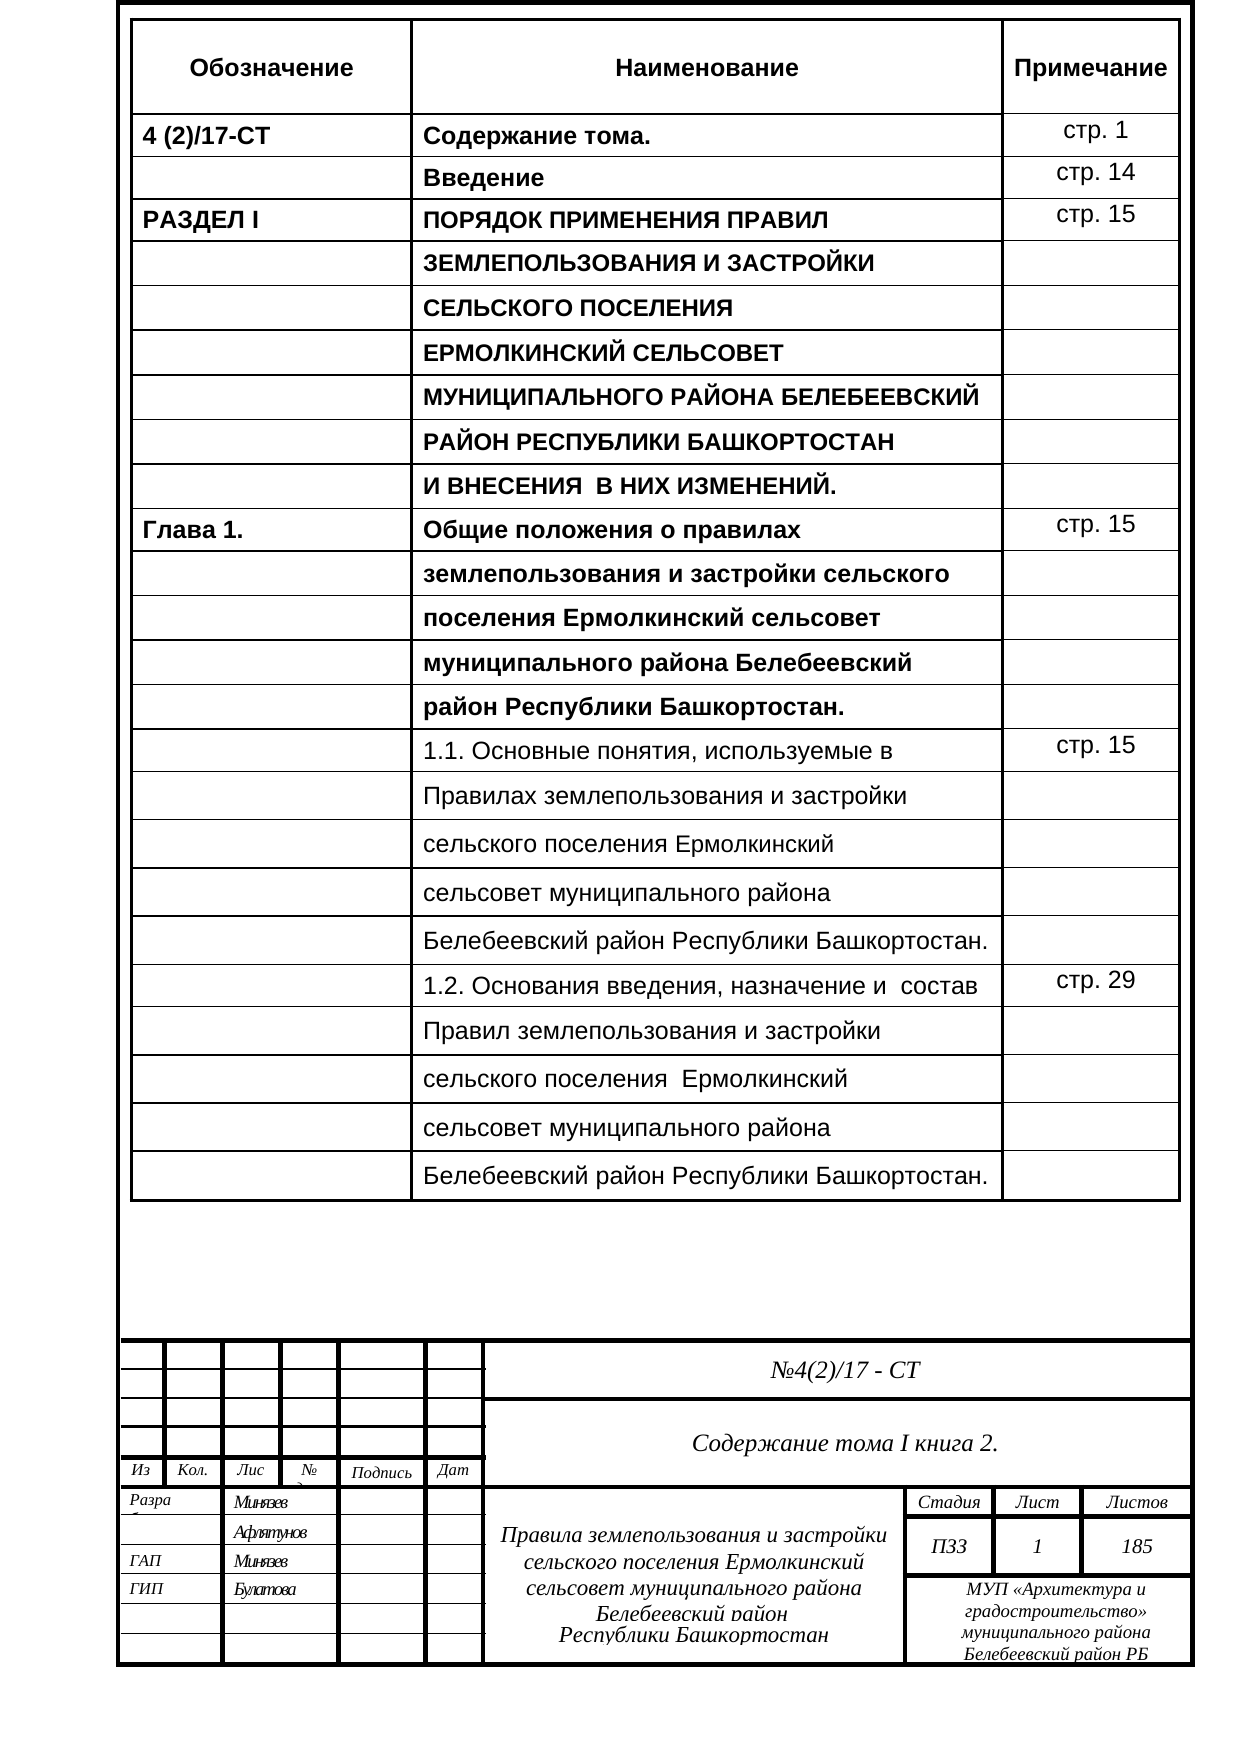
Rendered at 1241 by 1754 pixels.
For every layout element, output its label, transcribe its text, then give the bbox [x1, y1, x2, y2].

table_cell [120, 1369, 162, 1397]
table_cell №док. [283, 1460, 336, 1484]
table_cell [120, 1339, 162, 1368]
table_cell [428, 1545, 481, 1573]
table_cell [341, 1604, 423, 1632]
table_cell [225, 1343, 278, 1368]
table_cell Минязев [225, 1545, 336, 1573]
table_cell Булатова О.А.. [225, 1574, 336, 1603]
table_cell [428, 1634, 481, 1662]
table_cell [341, 1370, 423, 1397]
table_cell [167, 1370, 220, 1397]
table_cell [120, 1426, 162, 1455]
table_cell [225, 1370, 278, 1397]
table_cell [120, 1515, 220, 1544]
table_cell [428, 1574, 481, 1603]
table_cell [428, 1399, 481, 1425]
table_cell Минязев [225, 1489, 336, 1514]
table_cell [167, 1428, 220, 1455]
table_cell [225, 1604, 336, 1632]
table_cell [341, 1428, 423, 1455]
table_cell [341, 1399, 423, 1425]
table_cell [341, 1545, 423, 1573]
table_cell [428, 1515, 481, 1544]
table_cell Правила землепользования и застройки сельского поселения Ермолкинский сельсовет муниципального района Белебеевский район Республики Башкортостан [485, 1489, 903, 1662]
table_cell [428, 1489, 481, 1514]
table_cell [428, 1604, 481, 1632]
table_cell Афлятунов [225, 1515, 336, 1544]
table_cell 185 [1084, 1519, 1190, 1573]
table_cell 1 [996, 1519, 1079, 1573]
table_cell [283, 1399, 336, 1425]
table_cell ГИП [120, 1574, 220, 1603]
table_cell [120, 1604, 220, 1632]
table_cell Разработал [120, 1486, 220, 1514]
table_cell [428, 1343, 481, 1368]
table_cell Лист [225, 1460, 278, 1484]
table_cell Лист [996, 1489, 1079, 1514]
table_cell [167, 1399, 220, 1425]
table_cell Стадия [907, 1489, 991, 1514]
table_cell ПЗЗ [907, 1519, 991, 1573]
table_cell Кол.уч. [167, 1460, 220, 1484]
table_cell [283, 1428, 336, 1455]
table_cell [225, 1428, 278, 1455]
table_cell [341, 1489, 423, 1514]
table_cell [225, 1399, 278, 1425]
table_cell ГАП [120, 1545, 220, 1573]
table_cell №4(2)/17 - СТ [485, 1343, 1190, 1397]
table_cell [341, 1515, 423, 1544]
table_cell Подпись [341, 1460, 423, 1484]
table_cell Листов [1084, 1489, 1190, 1514]
table_cell [283, 1370, 336, 1397]
table_cell [283, 1343, 336, 1368]
table_cell [341, 1343, 423, 1368]
table_cell МУП «Архитектура и градостроительство» муниципального района Белебеевский район РБ [907, 1578, 1190, 1662]
table_cell [120, 1634, 220, 1662]
table_cell Дата [428, 1460, 481, 1484]
table_cell [120, 1398, 162, 1425]
table_cell Изм [120, 1456, 162, 1484]
table_cell [341, 1634, 423, 1662]
table_cell Содержание тома I книга 2. [485, 1401, 1190, 1484]
table_cell [225, 1634, 336, 1662]
table_header [120, 5, 1190, 1338]
table_cell [341, 1574, 423, 1603]
table_cell [428, 1428, 481, 1455]
table_cell [428, 1370, 481, 1397]
table_cell [167, 1343, 220, 1368]
